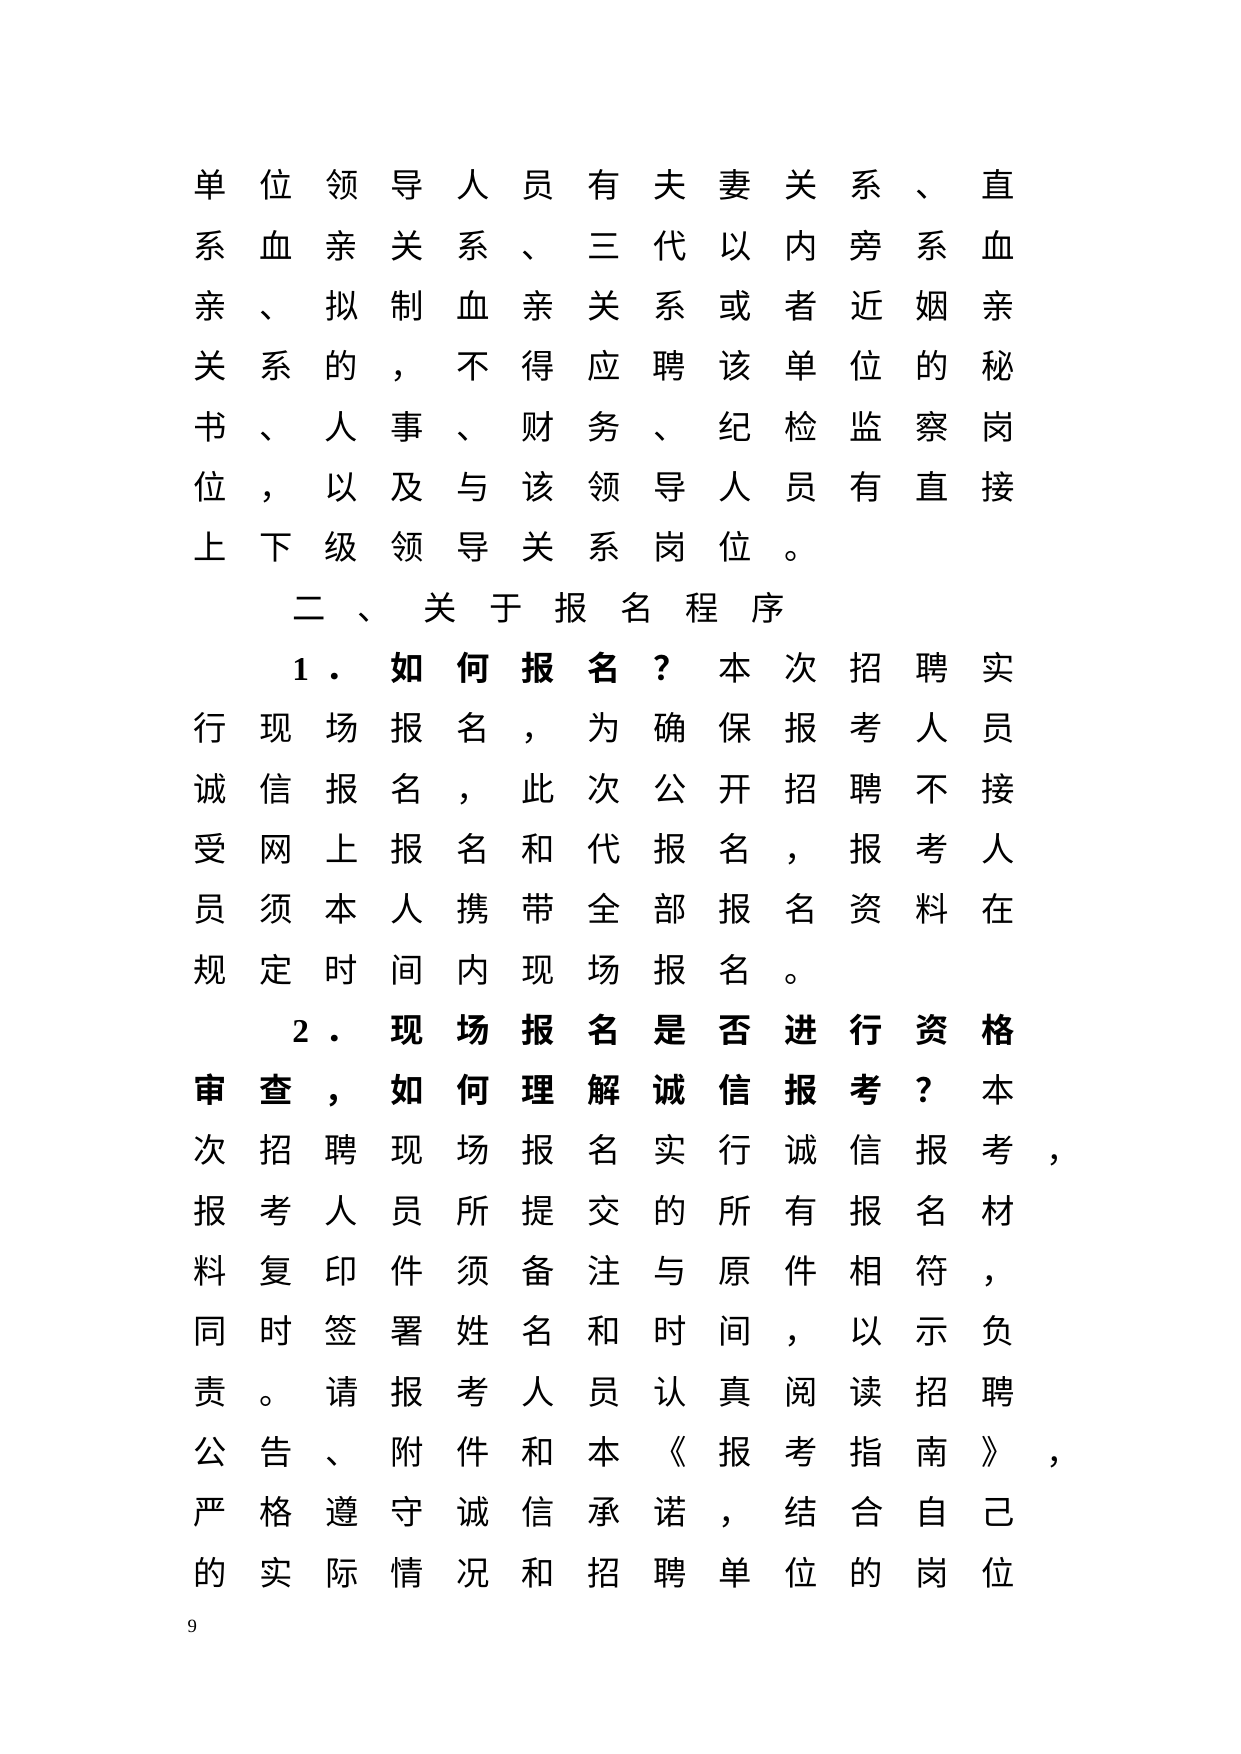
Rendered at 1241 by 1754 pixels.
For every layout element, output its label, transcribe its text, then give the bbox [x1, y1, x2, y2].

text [193, 153, 1047, 575]
text 1．如何报名？本次招聘实行现场报名，为确保报考人员诚信报名，此次公开招聘不接受网上报名和代报名，报考人员须本人携带全部报名资料在规定时间内现场报名。 [193, 636, 1047, 998]
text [193, 998, 1047, 1601]
text 二、关于报名程序 [193, 575, 1047, 636]
